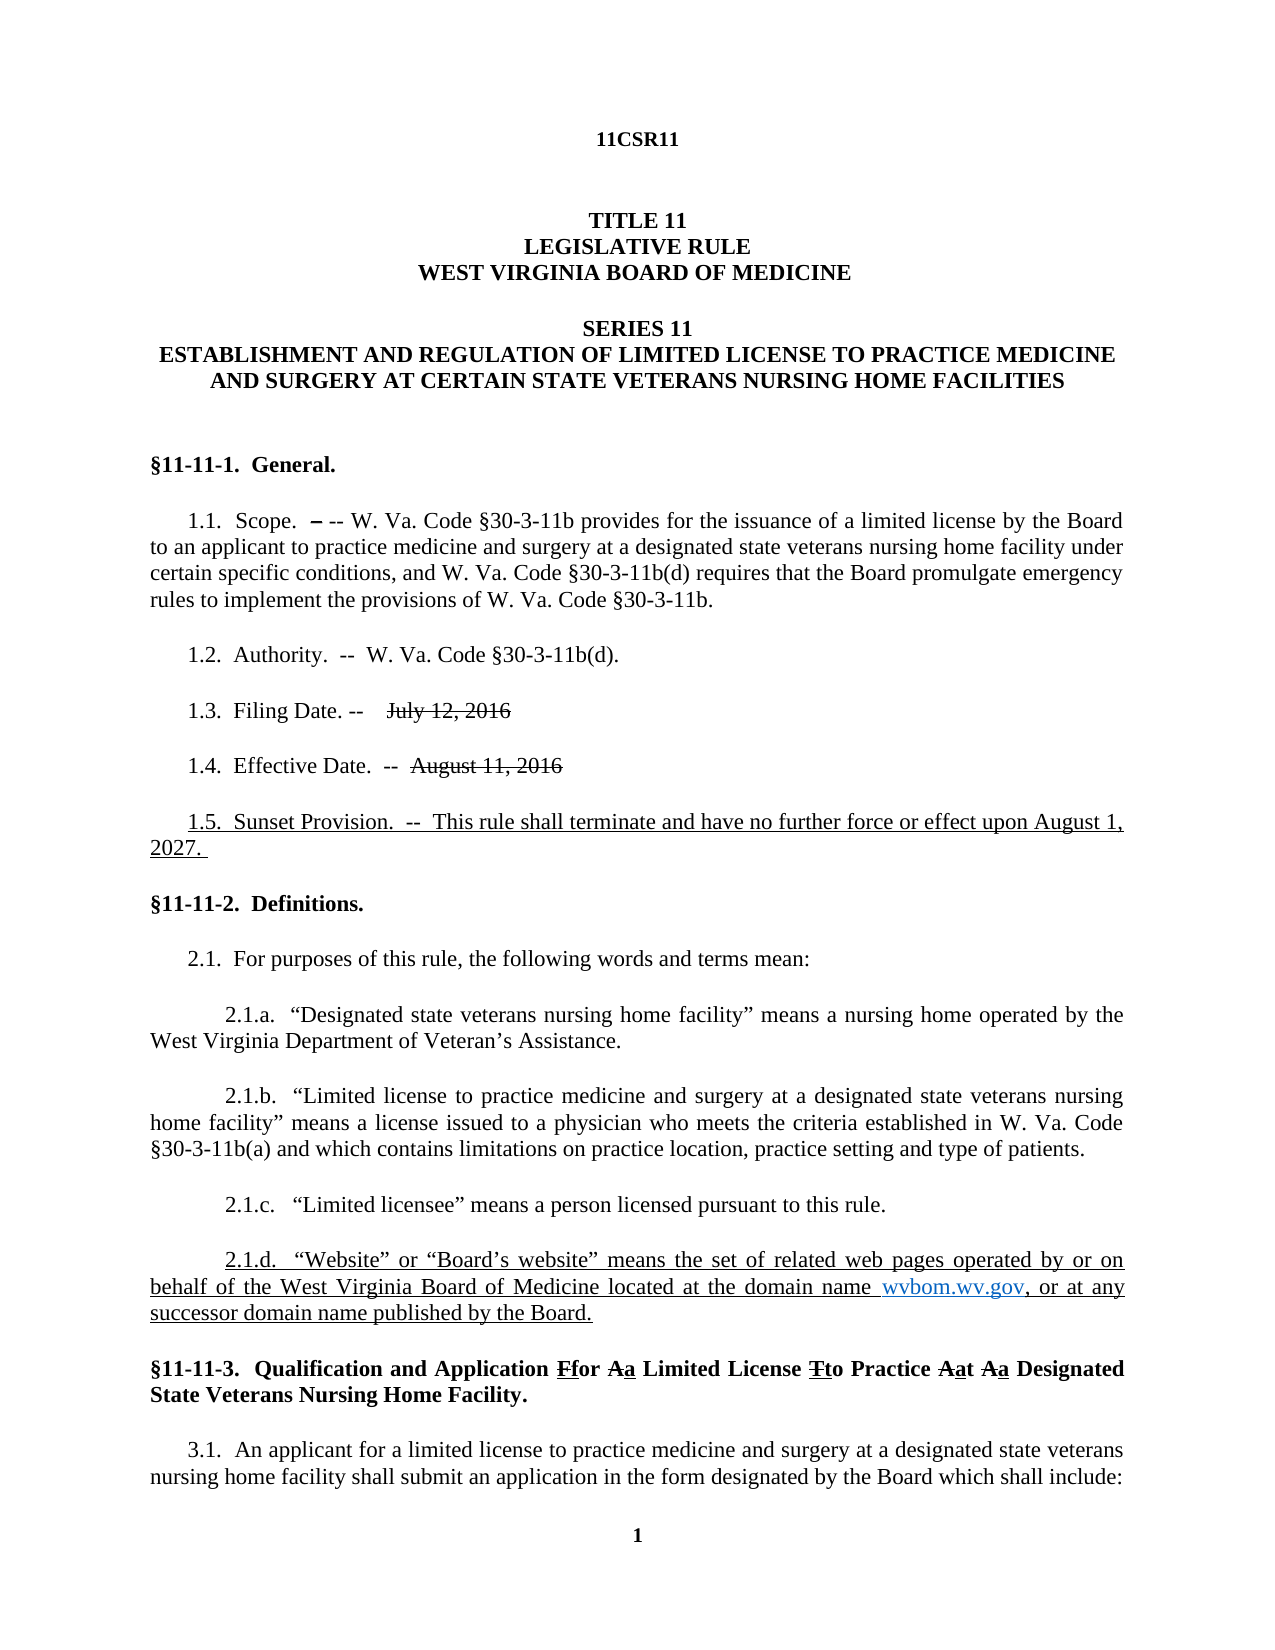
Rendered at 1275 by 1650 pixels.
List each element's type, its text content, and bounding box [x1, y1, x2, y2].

text 2.1.a. “Designated state veterans nursing home facility” means a nursing home operated by the West Virginia Department of Veteran’s Assistance. [150, 1001, 1125, 1053]
text 1.4. Effective Date. -- August 11, 2016 [150, 752, 1125, 779]
text 2.1.d. “Website” or “Board’s website” means the set of related web pages operated by or on behalf of the West Virginia Board of Medicine located at the domain name wvbom.wv.gov, or at any successor domain name published by the Board. [150, 1246, 1125, 1296]
text 1.3. Filing Date. -- July 12, 2016 [150, 697, 1125, 723]
text 3.1. An applicant for a limited license to practice medicine and surgery at a designated state veterans nursing home facility shall submit an application in the form designated by the Board which shall include: [150, 1436, 1125, 1489]
text TITLE 11 LEGISLATIVE RULE WEST VIRGINIA BOARD OF MEDICINE [150, 207, 1125, 286]
text 2.1.d. “Website” or “Board’s website” means the set of related web pages operated by or on behalf of the West Virginia Board of Medicine located at the domain name wvbom.wv.gov, or at any successor domain name published by the Board. [150, 1297, 1125, 1325]
text §11-11-2. Definitions. [150, 890, 1125, 916]
text 2.1.c. “Limited licensee” means a person licensed pursuant to this rule. [150, 1191, 1125, 1217]
text §11-11-3. Qualification and Application Ffor Aa Limited License Tto Practice Aat Aa Designated State Veterans Nursing Home Facility. [150, 1354, 1125, 1407]
text 1.5. Sunset Provision. -- This rule shall terminate and have no further force or effect upon August 1, 2027. [150, 808, 1125, 861]
text 2.1.b. “Limited license to practice medicine and surgery at a designated state veterans nursing home facility” means a license issued to a physician who meets the criteria established in W. Va. Code §30-3-11b(a) and which contains limitations on practice location, practice setting and type of patients. [150, 1083, 1125, 1162]
text SERIES 11 ESTABLISHMENT AND REGULATION OF LIMITED LICENSE TO PRACTICE MEDICINE AND SURGERY AT CERTAIN STATE VETERANS NURSING HOME FACILITIES [150, 315, 1125, 422]
text 2.1. For purposes of this rule, the following words and terms mean: [150, 945, 1125, 972]
text 11CSR11 [150, 127, 1125, 151]
text §11-11-1. General. [150, 451, 1125, 477]
text 1.1. Scope. – -- W. Va. Code §30-3-11b provides for the issuance of a limited license by the Board to an applicant to practice medicine and surgery at a designated state veterans nursing home facility under certain specific conditions, and W. Va. Code §30-3-11b(d) requires that the Board promulgate emergency rules to implement the provisions of W. Va. Code §30-3-11b. [150, 507, 1125, 612]
text 1.2. Authority. -- W. Va. Code §30-3-11b(d). [150, 641, 1125, 668]
